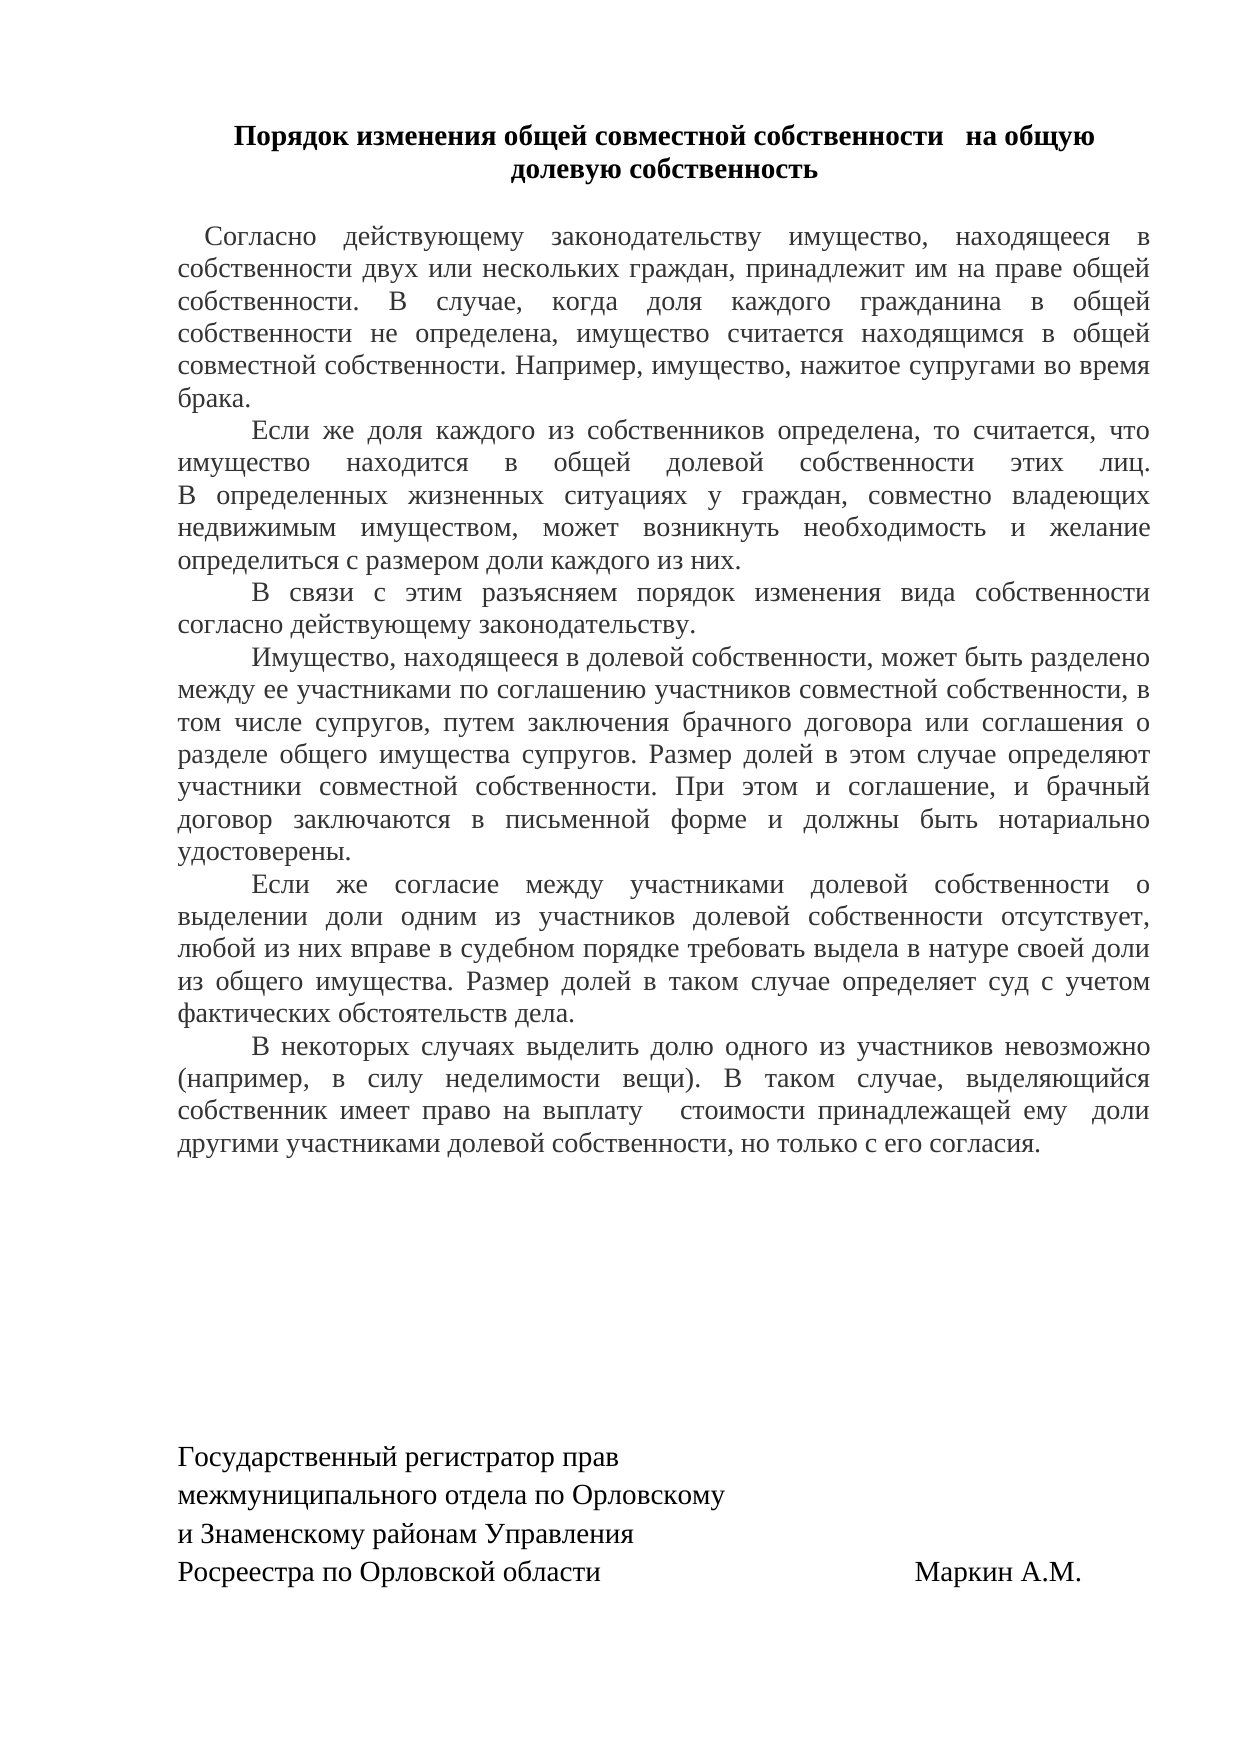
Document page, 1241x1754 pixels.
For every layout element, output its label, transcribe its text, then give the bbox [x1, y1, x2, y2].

text Порядок изменения общей совместной собственности на общую долевую собственность [177, 118, 1152, 185]
text и Знаменскому районам Управления [177, 1516, 1152, 1549]
text межмуниципального отдела по Орловскому [177, 1477, 1152, 1511]
text В связи с этим разъясняем порядок изменения вида собственности согласно действующему законодательству. Имущество, находящееся в долевой собственности, может быть разделено между ее участниками по соглашению участников совместной собственности, в том числе супругов, путем заключения брачного договора или соглашения о разделе общего имущества супругов. Размер долей в этом случае определяют участники совместной собственности. При этом и соглашение, и брачный договор заключаются в письменной форме и должны быть нотариально удостоверены. Если же согласие между участниками долевой собственности о выделении доли одним из участников долевой собственности отсутствует, любой из них вправе в судебном порядке требовать выдела в натуре своей доли из общего имущества. Размер долей в таком случае определяет суд с учетом фактических обстоятельств дела. В некоторых случаях выделить долю одного из участников невозможно (например, в силу неделимости вещи). В таком случае, выделяющийся собственник имеет право на выплату стоимости принадлежащей ему доли другими участниками долевой собственности, но только с его согласия. [177, 575, 1152, 1158]
text Росреестра по Орловской области Маркин А.М. [177, 1554, 1152, 1588]
text Согласно действующему законодательству имущество, находящееся в собственности двух или нескольких граждан, принадлежит им на праве общей собственности. В случае, когда доля каждого гражданина в общей собственности не определена, имущество считается находящимся в общей совместной собственности. Например, имущество, нажитое супругами во время брака. Если же доля каждого из собственников определена, то считается, что имущество находится в общей долевой собственности этих лиц. В определенных жизненных ситуациях у граждан, совместно владеющих недвижимым имуществом, может возникнуть необходимость и желание определиться с размером доли каждого из них. [177, 219, 1152, 575]
text Государственный регистратор прав [177, 1439, 1152, 1472]
